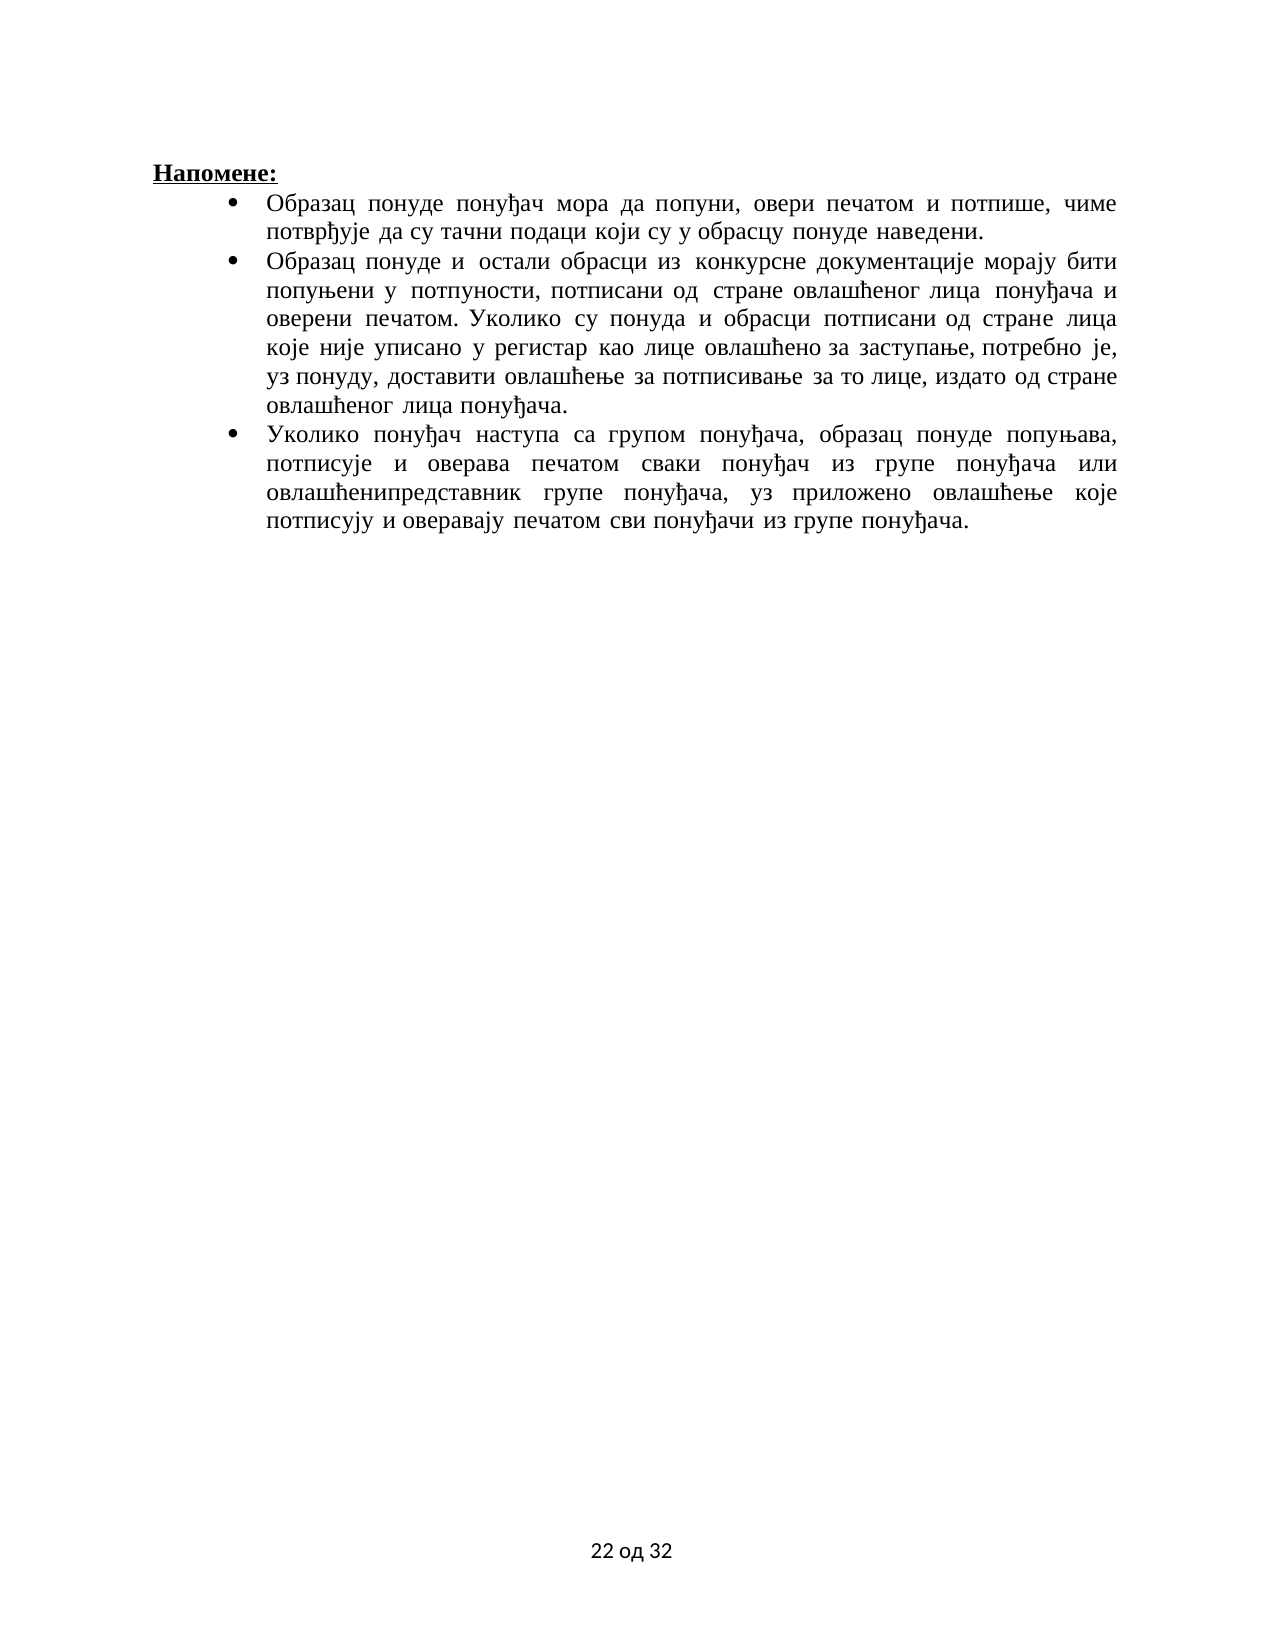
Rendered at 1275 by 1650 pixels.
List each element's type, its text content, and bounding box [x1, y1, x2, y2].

list Образац понуде и остали обрасци из конкурсне документације морају бити попуњени у потпуности, потписани од стране овлашћеног лица понуђача и оверени печатом. Уколико су понуда и обрасци потписани од стране лица које није уписано у регистар као лице овлашћено за заступање, потребно је, уз понуду, доставити овлашћење за потписивање за то лице, издато од стране овлашћеног лица понуђача. [229, 246, 1117, 418]
list Образац понуде понуђач мора да попуни, овери печатом и потпише, чиме потврђује да су тачни подаци који су у обрасцу понуде наведени. [229, 188, 1117, 245]
text Напомене: [153, 158, 1117, 187]
list Уколико понуђач наступа са групом понуђача, образац понуде попуњава, потписује и оверава печатом сваки понуђач из групе понуђача или овлашћенипредставник групе понуђача, уз приложено овлашћење које потписују и оверавају печатом сви понуђачи из групе понуђача. [229, 419, 1117, 534]
